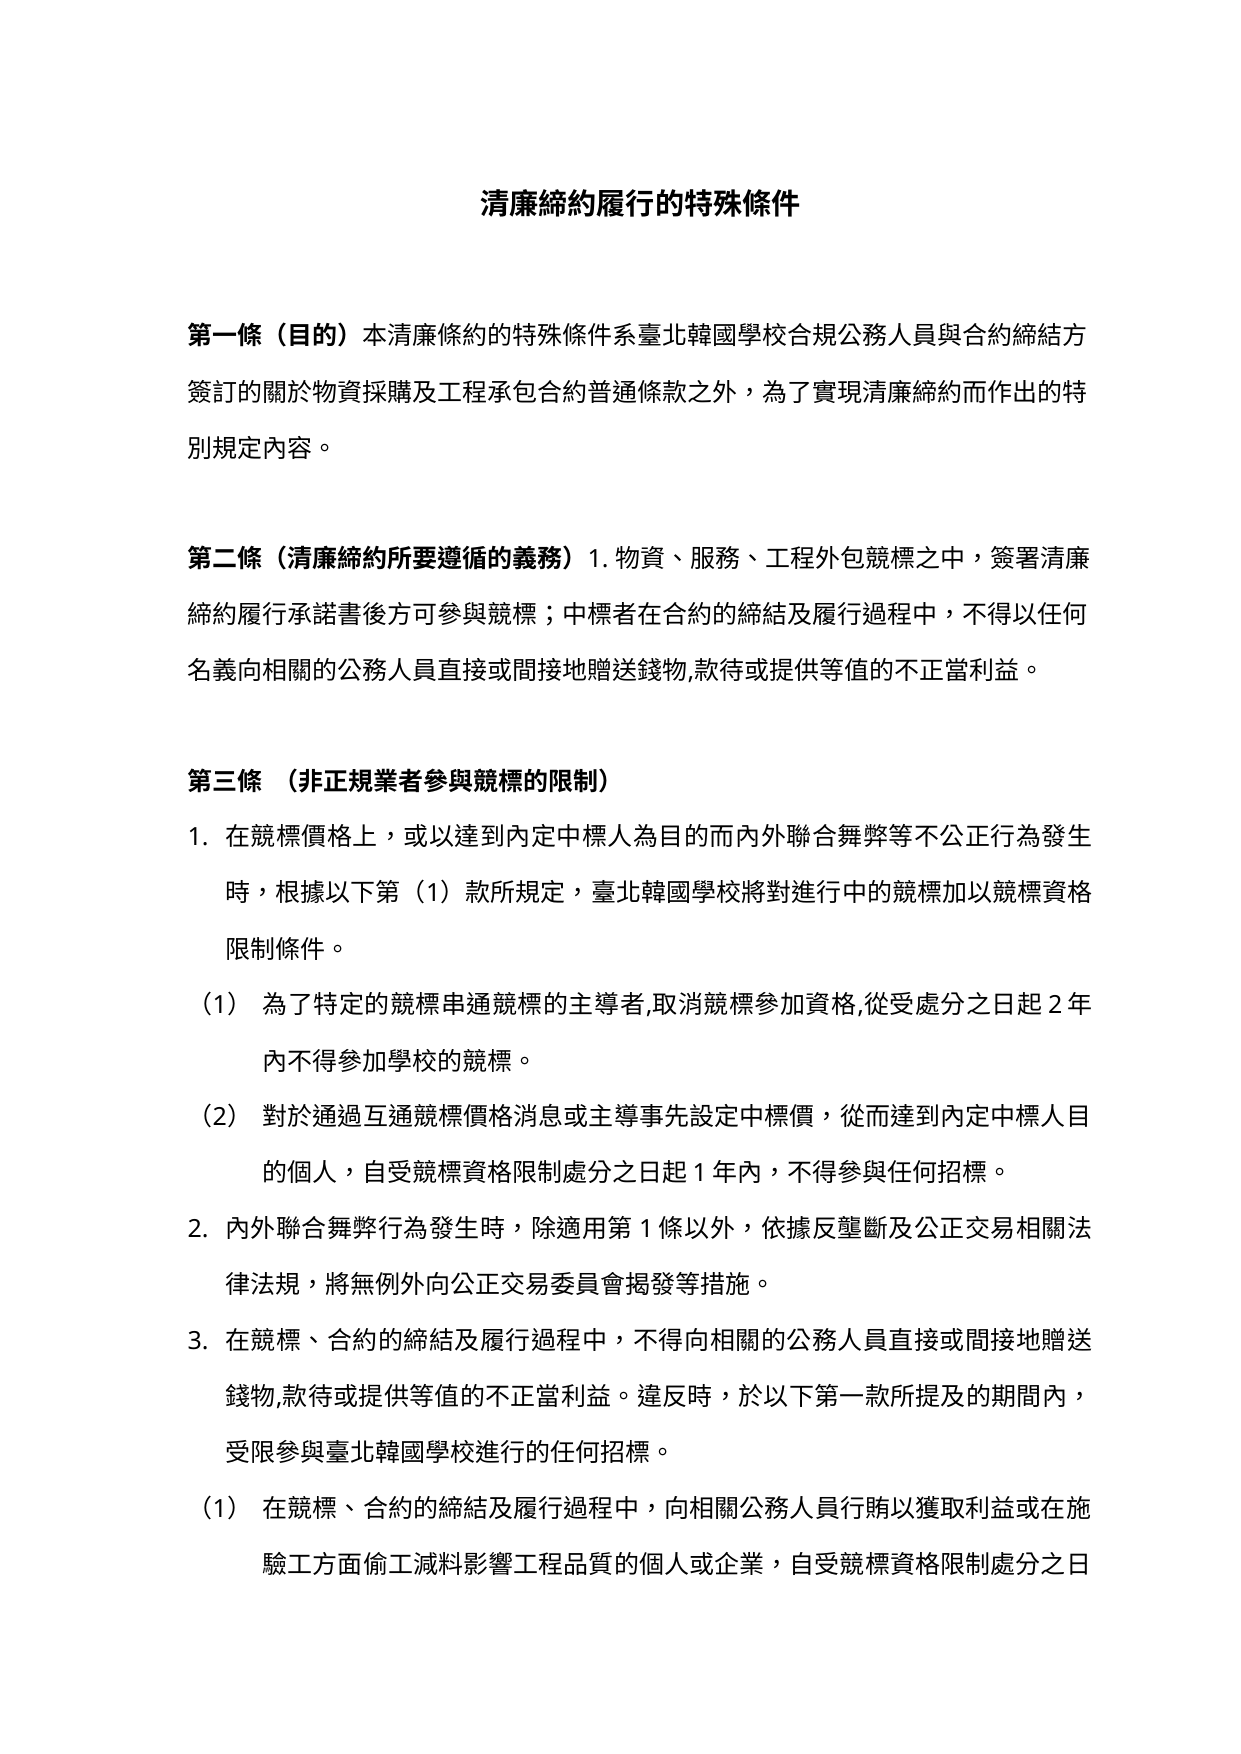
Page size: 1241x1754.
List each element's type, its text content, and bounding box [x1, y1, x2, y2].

list 在競標、合約的締結及履行過程中，不得向相關的公務人員直接或間接地贈送錢物,款待或提供等值的不正當利益。違反時，於以下第一款所提及的期間內，受限參與臺北韓國學校進行的任何招標。 [187, 1320, 1093, 1470]
text 第二條（清廉締約所要遵循的義務）1. 物資、服務、工程外包競標之中，簽署清廉締約履行承諾書後方可參與競標；中標者在合約的締結及履行過程中，不得以任何名義向相關的公務人員直接或間接地贈送錢物,款待或提供等值的不正當利益。 [187, 538, 1093, 688]
list 為了特定的競標串通競標的主導者,取消競標參加資格,從受處分之日起2年內不得參加學校的競標。 [187, 984, 1093, 1078]
list 對於通過互通競標價格消息或主導事先設定中標價，從而達到內定中標人目的個人，自受競標資格限制處分之日起1年內，不得參與任何招標。 [187, 1096, 1093, 1190]
list 在競標價格上，或以達到內定中標人為目的而內外聯合舞弊等不公正行為發生時，根據以下第（1）款所規定，臺北韓國學校將對進行中的競標加以競標資格限制條件。 [187, 816, 1093, 966]
text 第一條（目的）本清廉條約的特殊條件系臺北韓國學校合規公務人員與合約締結方簽訂的關於物資採購及工程承包合約普通條款之外，為了實現清廉締約而作出的特別規定內容。 [187, 315, 1093, 465]
text 清廉締約履行的特殊條件 [187, 164, 1093, 239]
list 內外聯合舞弊行為發生時，除適用第1條以外，依據反壟斷及公正交易相關法律法規，將無例外向公正交易委員會揭發等措施。 [187, 1208, 1093, 1302]
text 第三條 （非正規業者參與競標的限制） [187, 760, 1093, 798]
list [187, 1488, 1093, 1582]
